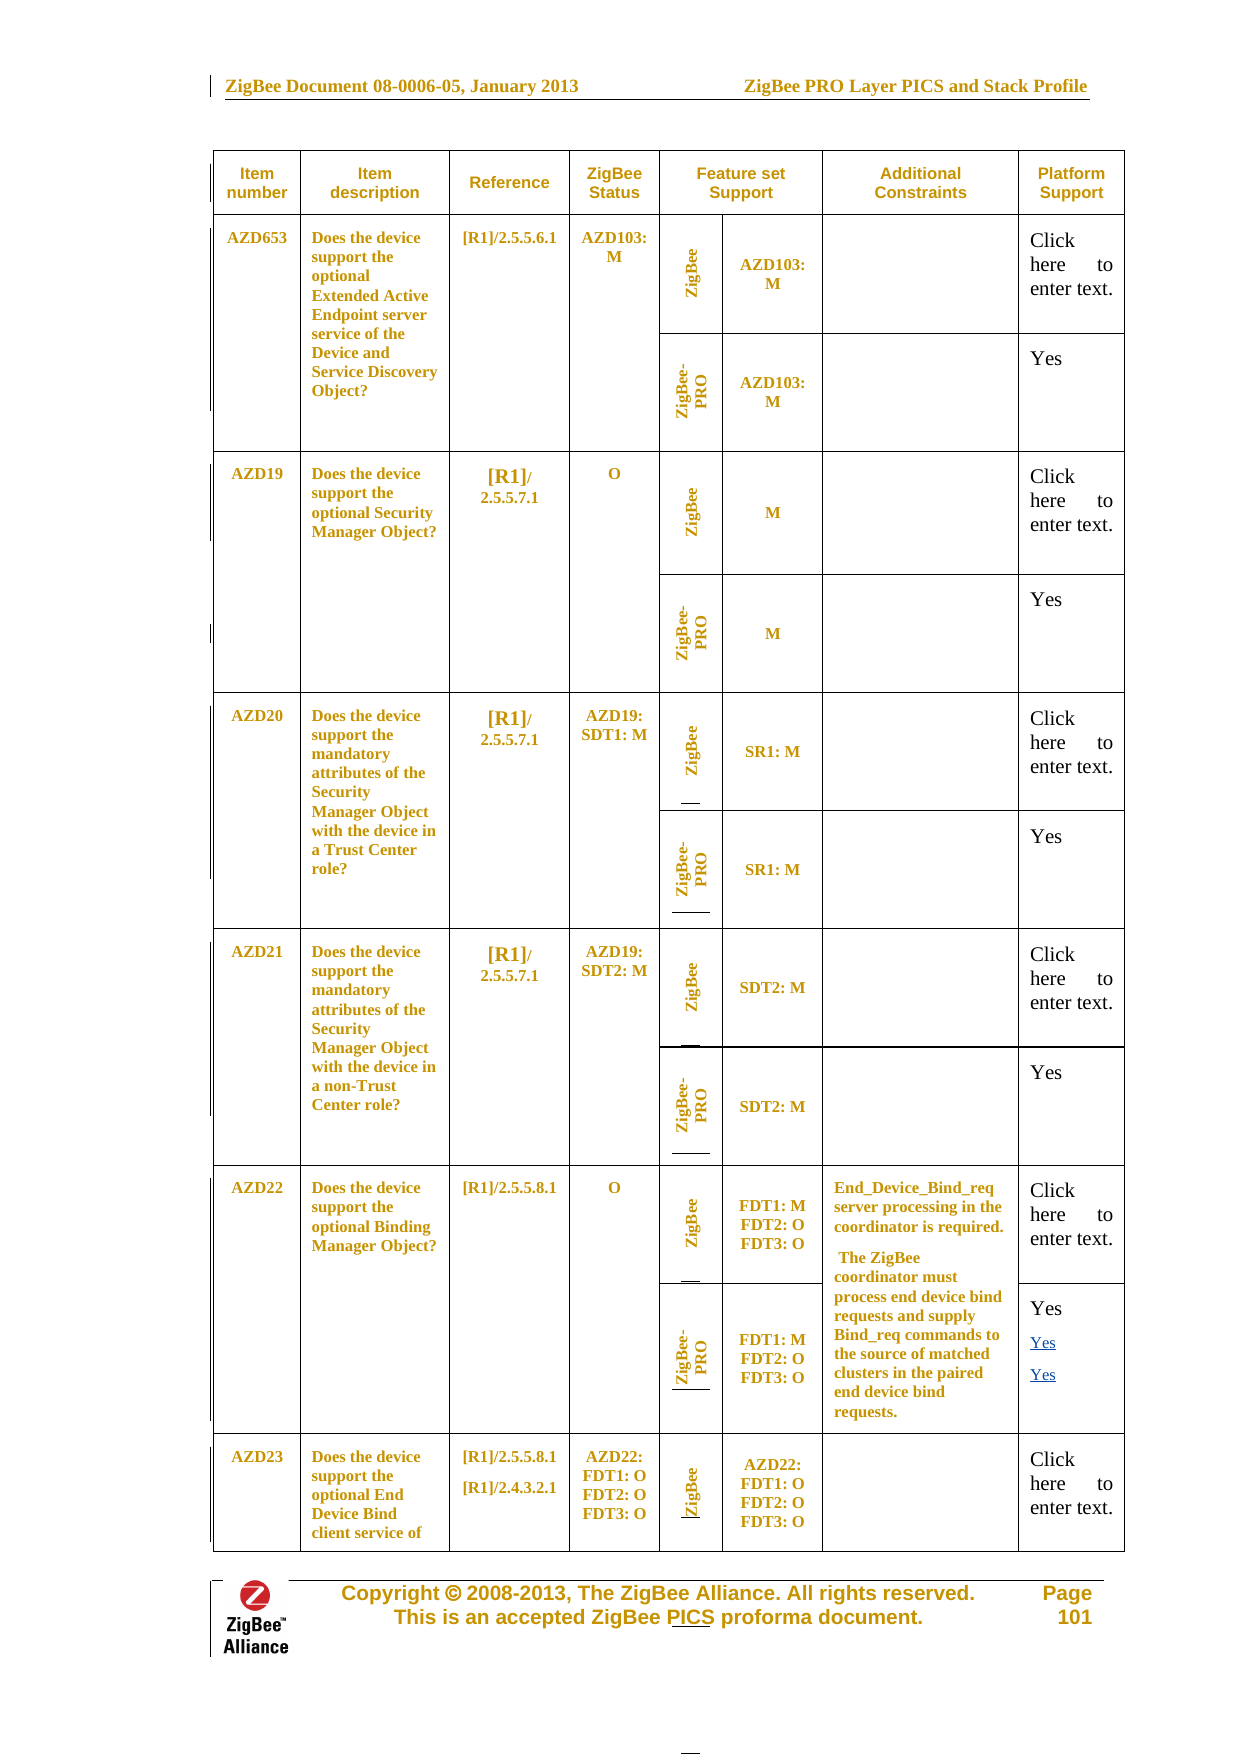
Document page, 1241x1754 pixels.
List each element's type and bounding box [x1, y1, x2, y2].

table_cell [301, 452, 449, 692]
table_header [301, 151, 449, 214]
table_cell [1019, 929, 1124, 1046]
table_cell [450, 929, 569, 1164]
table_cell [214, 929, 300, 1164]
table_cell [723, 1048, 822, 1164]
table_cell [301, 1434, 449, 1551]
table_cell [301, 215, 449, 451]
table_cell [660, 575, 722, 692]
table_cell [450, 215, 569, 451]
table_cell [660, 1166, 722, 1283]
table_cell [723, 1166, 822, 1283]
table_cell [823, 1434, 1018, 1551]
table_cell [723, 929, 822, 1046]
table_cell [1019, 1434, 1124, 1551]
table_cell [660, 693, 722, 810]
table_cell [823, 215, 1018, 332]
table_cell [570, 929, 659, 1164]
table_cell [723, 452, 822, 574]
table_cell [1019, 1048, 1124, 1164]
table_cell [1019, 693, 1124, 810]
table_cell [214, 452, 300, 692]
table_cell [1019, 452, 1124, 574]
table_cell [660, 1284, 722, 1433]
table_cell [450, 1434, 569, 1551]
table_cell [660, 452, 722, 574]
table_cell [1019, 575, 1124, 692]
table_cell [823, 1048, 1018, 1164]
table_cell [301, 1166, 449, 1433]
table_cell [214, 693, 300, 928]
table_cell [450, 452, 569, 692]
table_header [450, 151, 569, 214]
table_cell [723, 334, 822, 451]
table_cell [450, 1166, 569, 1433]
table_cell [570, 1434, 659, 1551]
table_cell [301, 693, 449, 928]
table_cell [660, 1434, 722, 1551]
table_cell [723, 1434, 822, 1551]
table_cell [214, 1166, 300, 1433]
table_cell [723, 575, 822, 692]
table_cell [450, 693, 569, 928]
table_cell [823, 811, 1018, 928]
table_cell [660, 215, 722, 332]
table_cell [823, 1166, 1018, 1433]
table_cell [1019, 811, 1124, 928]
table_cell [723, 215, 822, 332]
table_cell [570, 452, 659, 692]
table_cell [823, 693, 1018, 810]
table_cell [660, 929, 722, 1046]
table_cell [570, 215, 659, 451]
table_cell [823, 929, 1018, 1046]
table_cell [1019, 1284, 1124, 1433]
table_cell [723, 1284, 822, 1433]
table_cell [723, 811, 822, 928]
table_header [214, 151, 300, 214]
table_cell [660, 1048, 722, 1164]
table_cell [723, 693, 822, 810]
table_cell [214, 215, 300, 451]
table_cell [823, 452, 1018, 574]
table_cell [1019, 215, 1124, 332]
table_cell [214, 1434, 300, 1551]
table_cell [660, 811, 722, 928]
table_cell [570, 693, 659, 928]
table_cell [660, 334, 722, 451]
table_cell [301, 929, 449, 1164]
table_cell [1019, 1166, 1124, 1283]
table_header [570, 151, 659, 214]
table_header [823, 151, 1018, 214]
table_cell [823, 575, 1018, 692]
picture [223, 1580, 289, 1658]
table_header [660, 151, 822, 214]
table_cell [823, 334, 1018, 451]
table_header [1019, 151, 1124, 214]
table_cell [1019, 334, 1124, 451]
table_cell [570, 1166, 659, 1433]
